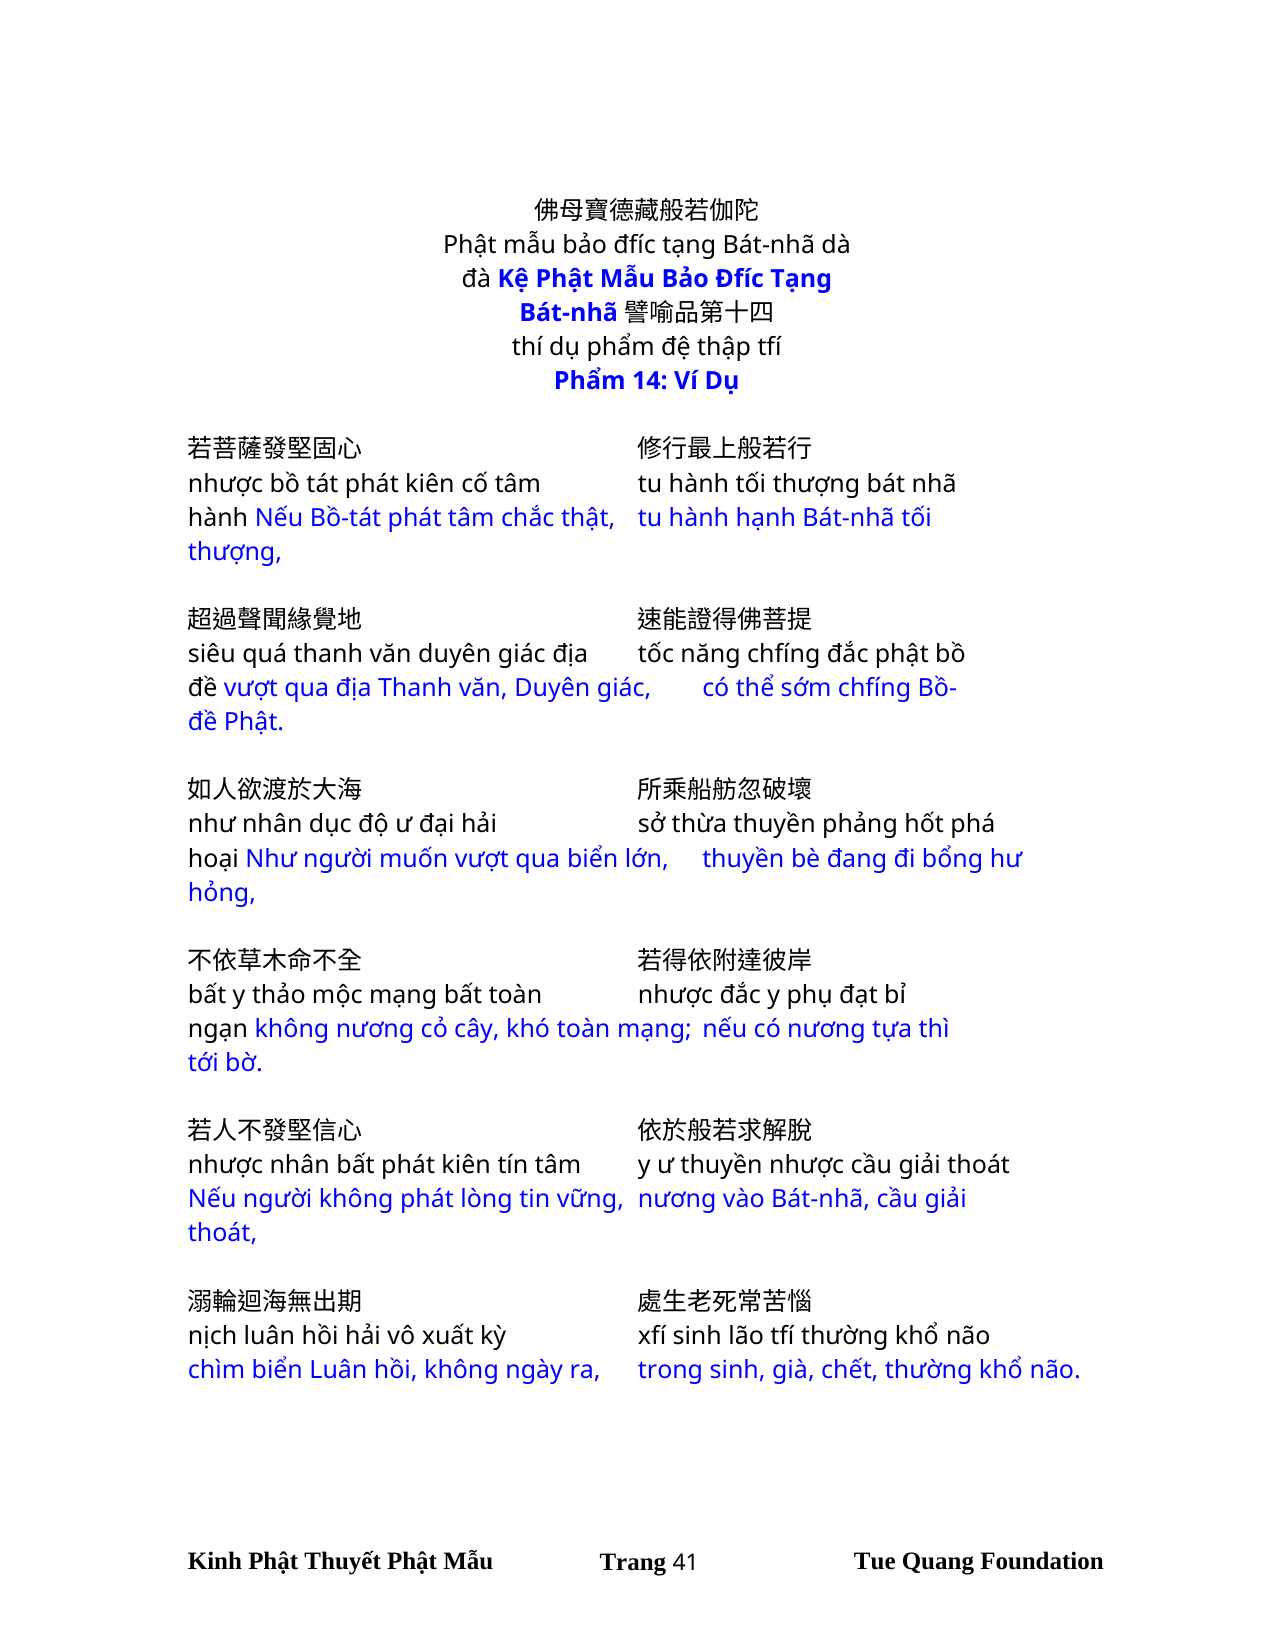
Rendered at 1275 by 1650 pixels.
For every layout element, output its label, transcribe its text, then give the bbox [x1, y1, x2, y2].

text nhược bồ tát phát kiên cố tâm tu hành tối thượng bát nhã hành Nếu Bồ-tát phát tâm chắc thật, tu hành hạnh Bát-nhã tối thượng, [188, 465, 1003, 567]
text bất y thảo mộc mạng bất toàn nhược đắc y phụ đạt bỉ ngạn không nương cỏ cây, khó toàn mạng; nếu có nương tựa thì tới bờ. [188, 977, 955, 1079]
text nhược nhân bất phát kiên tín tâm y ư thuyền nhược cầu giải thoát Nếu người không phát lòng tin vững, nương vào Bát-nhã, cầu giải thoát, [188, 1147, 1020, 1249]
text 若人不發堅信心 依於般若求解脫 [188, 1113, 1117, 1147]
text 如人欲渡於大海 所乘船舫忽破壞 [188, 772, 1117, 806]
text như nhân dục độ ư đại hải sở thừa thuyền phảng hốt phá hoại Như người muốn vượt qua biển lớn, thuyền bè đang đi bổng hư hỏng, [188, 806, 1024, 908]
text 佛母寶德藏般若伽陀 [186, 193, 1108, 227]
text thí dụ phẩm đệ thập tfí Phẩm 14: Ví Dụ [503, 329, 791, 397]
text 若菩薩發堅固心 修行最上般若行 [188, 431, 1117, 465]
text siêu quá thanh văn duyên giác địa tốc năng chfíng đắc phật bồ đề vượt qua địa Thanh văn, Duyên giác, có thể sớm chfíng Bồ-đề Phật. [188, 636, 983, 738]
text nịch luân hồi hải vô xuất kỳ xfí sinh lão tfí thường khổ não [188, 1317, 1117, 1351]
text chìm biển Luân hồi, không ngày ra, trong sinh, già, chết, thường khổ não. [188, 1351, 1117, 1386]
text 溺輪迴海無出期 處生老死常苦惱 [188, 1283, 1117, 1317]
text 不依草木命不全 若得依附達彼岸 [188, 942, 1117, 976]
text 超過聲聞緣覺地 速能證得佛菩提 [188, 602, 1117, 636]
text Phật mẫu bảo đfíc tạng Bát-nhã dà đà Kệ Phật Mẫu Bảo Đfíc Tạng Bát-nhã 譬喻品第十四 [435, 227, 859, 329]
